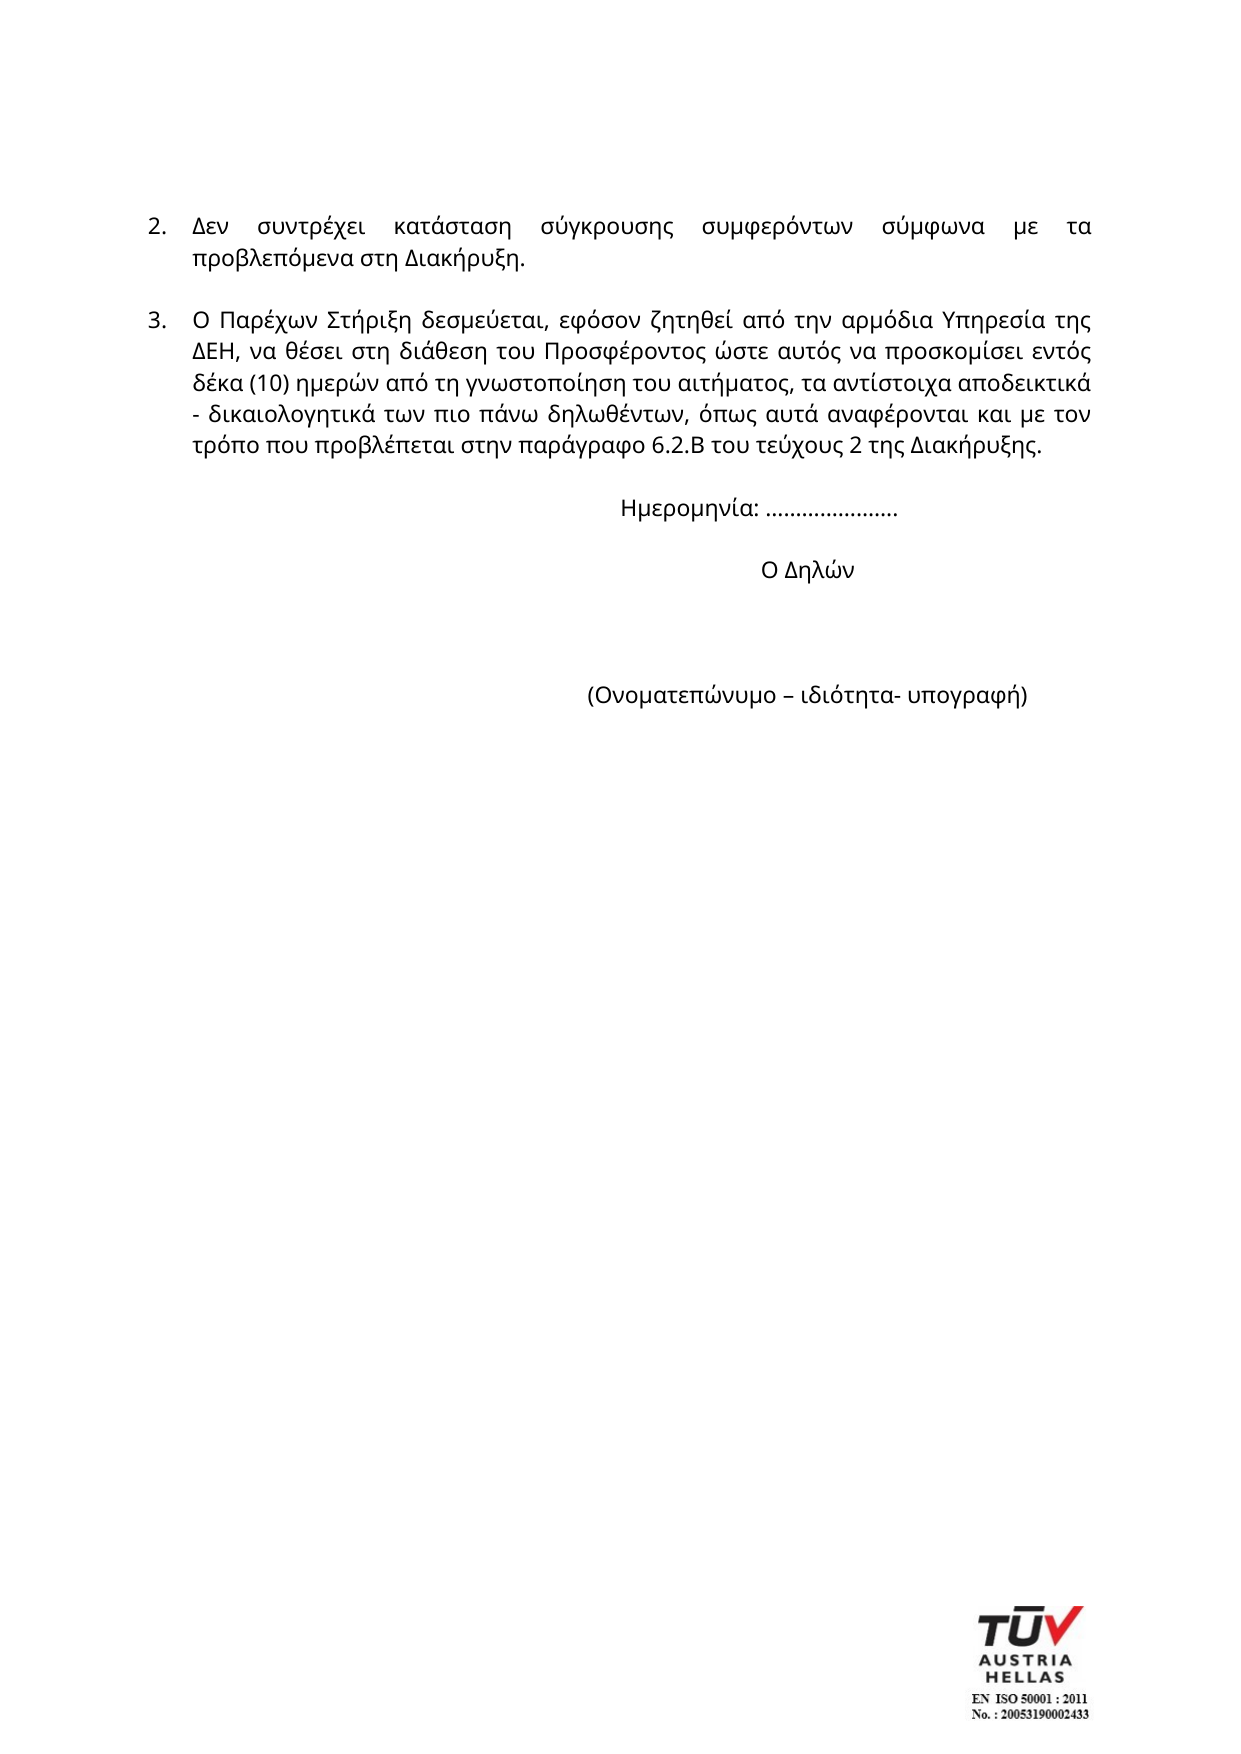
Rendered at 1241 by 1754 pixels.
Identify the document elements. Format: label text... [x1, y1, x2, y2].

text 2. Δεν συντρέχει κατάσταση σύγκρουσης συμφερόντων σύμφωνα με τα προβλεπόμενα στη Διακήρυξη. [148, 210, 1092, 273]
text Ο Δηλών [373, 554, 1092, 585]
text 3. Ο Παρέχων Στήριξη δεσμεύεται, εφόσον ζητηθεί από την αρμόδια Υπηρεσία της ΔΕΗ, να θέσει στη διάθεση του Προσφέροντος ώστε αυτός να προσκομίσει εντός δέκα (10) ημερών από τη γνωστοποίηση του αιτήματος, τα αντίστοιχα αποδεικτικά - δικαιολογητικά των πιο πάνω δηλωθέντων, όπως αυτά αναφέρονται και με τον τρόπο που προβλέπεται στην παράγραφο 6.2.Β του τεύχους 2 της Διακήρυξης. [148, 304, 1092, 460]
text (Ονοματεπώνυμο – ιδιότητα- υπογραφή) [148, 679, 1092, 710]
text Ημερομηνία: …………………. [148, 491, 1092, 523]
picture [957, 1606, 1104, 1730]
